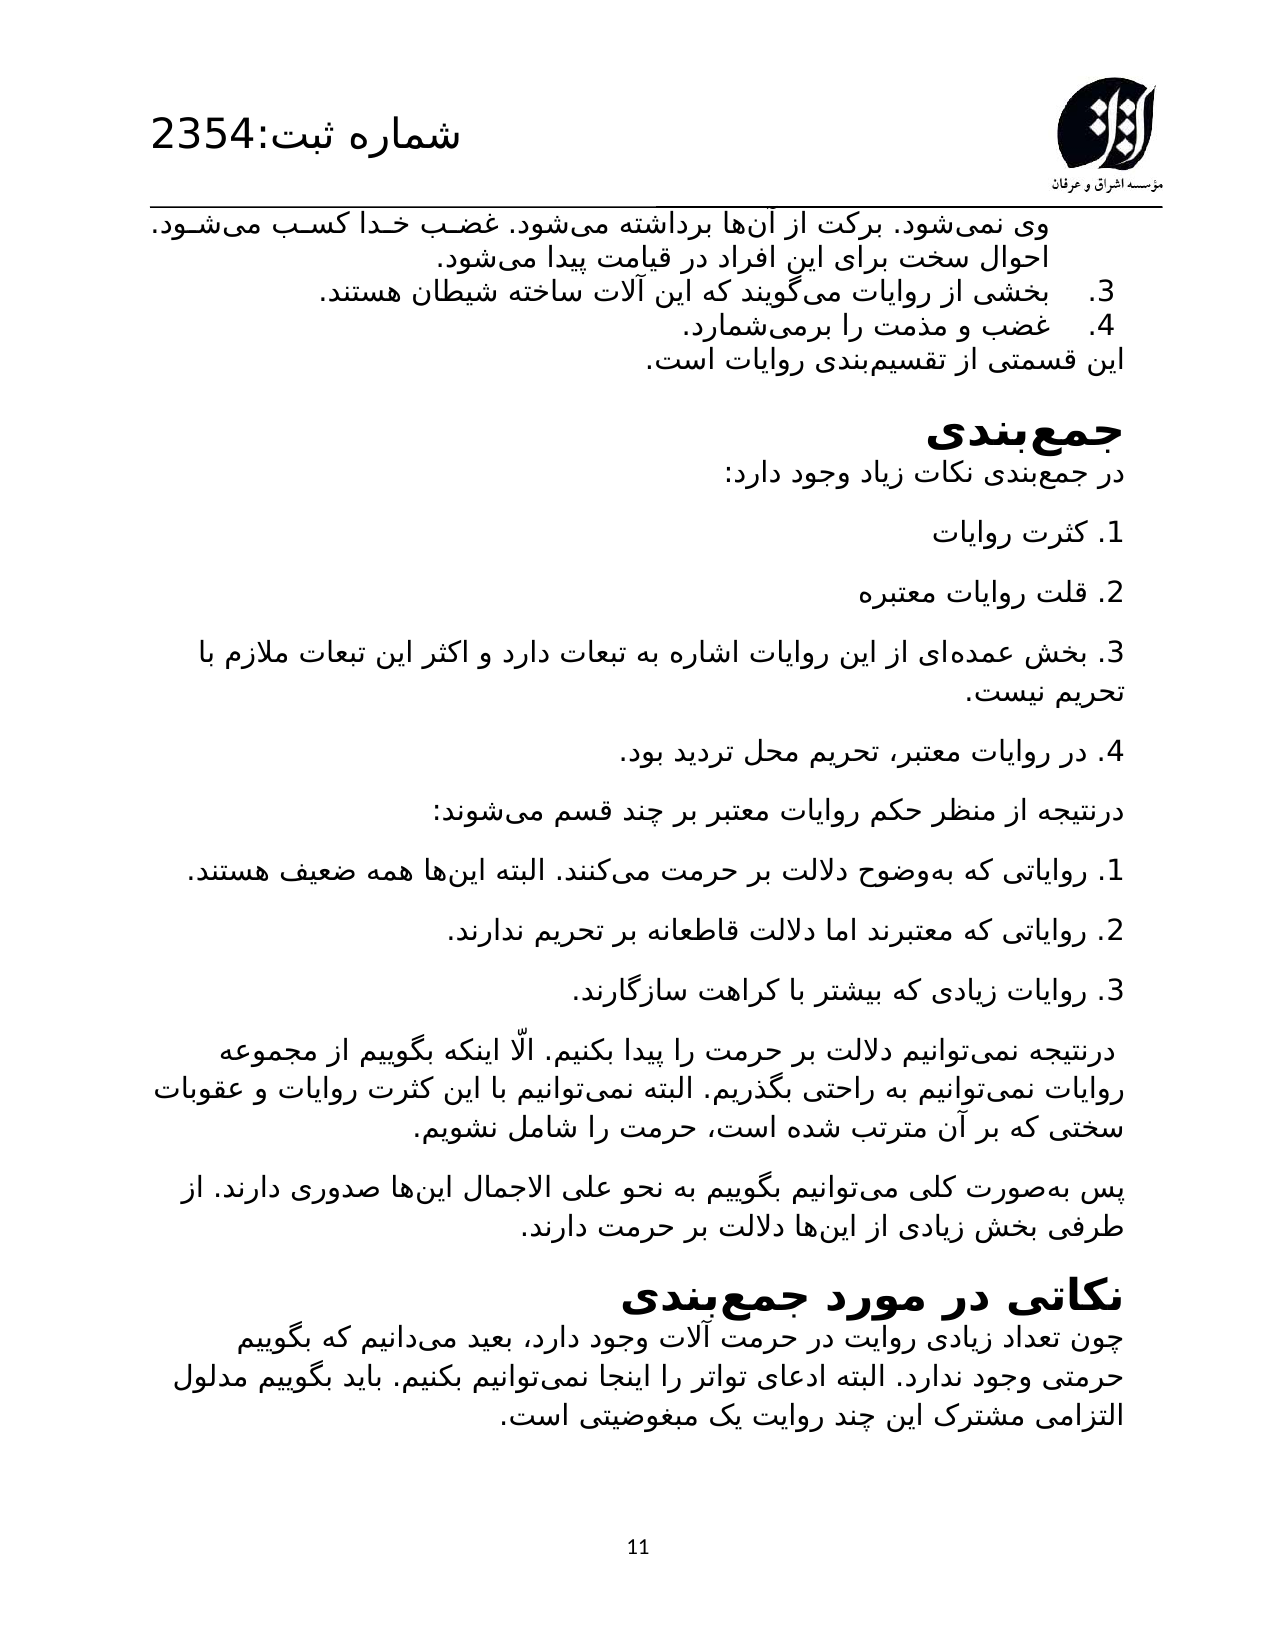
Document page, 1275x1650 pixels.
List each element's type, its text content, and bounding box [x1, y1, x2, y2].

text پس به‌صورت کلی می‌توانیم بگوییم به نحو علی الاجمال این‌ها صدوری دارند. از طرفی بخش زیادی از این‌ها دلالت بر حرمت دارند. [150, 1171, 1125, 1243]
list غضب و مذمت را برمی‌شمارد. [150, 309, 1087, 343]
text 2. روایاتی که معتبرند اما دلالت قاطعانه بر تحریم ندارند. [150, 913, 1125, 947]
text 4. در روایات معتبر، تحریم محل تردید بود. [150, 734, 1125, 768]
subtitle نکاتی در مورد جمع‌بندی [150, 1269, 1125, 1320]
text درنتیجه نمی‌توانیم دلالت بر حرمت را پیدا بکنیم. الّا اینکه بگوییم از مجموعه روایات نمی‌توانیم به راحتی بگذریم. البته نمی‌توانیم با این کثرت روایات و عقوبات سختی که بر آن مترتب شده است، حرمت را شامل نشویم. [150, 1033, 1125, 1145]
text درنتیجه از منظر حکم روایات معتبر بر چند قسم می‌شوند: [150, 794, 1125, 828]
text این قسمتی از تقسیم‌بندی روایات است. [150, 343, 1125, 377]
text چون تعداد زیادی روایت در حرمت آلات وجود دارد، بعید می‌دانیم که بگوییم حرمتی وجود ندارد. البته ادعای تواتر را اینجا نمی‌توانیم بکنیم. باید بگوییم مدلول التزامی مشترک این چند روایت یک مبغوضیتی است. [150, 1320, 1125, 1432]
text 3. روایات زیادی که بیشتر با کراهت سازگارند. [150, 973, 1125, 1007]
text 2. قلت روایات معتبره [150, 575, 1125, 609]
text 1. کثرت روایات [150, 516, 1125, 549]
text در جمع‌بندی نکات زیاد وجود دارد: [150, 456, 1125, 490]
picture [1048, 76, 1164, 194]
subtitle جمع‌بندی [150, 402, 1125, 456]
text 3. بخش عمده‌ای از این روایات اشاره به تبعات دارد و اکثر این تبعات ملازم با تحریم نیست. [150, 635, 1125, 708]
list بخشی از روایات می‌گویند که این آلات ساخته شیطان هستند. [150, 275, 1087, 309]
text 1. روایاتی که به‌وضوح دلالت بر حرمت می‌کنند. البته این‌ها همه ضعیف هستند. [150, 853, 1125, 887]
